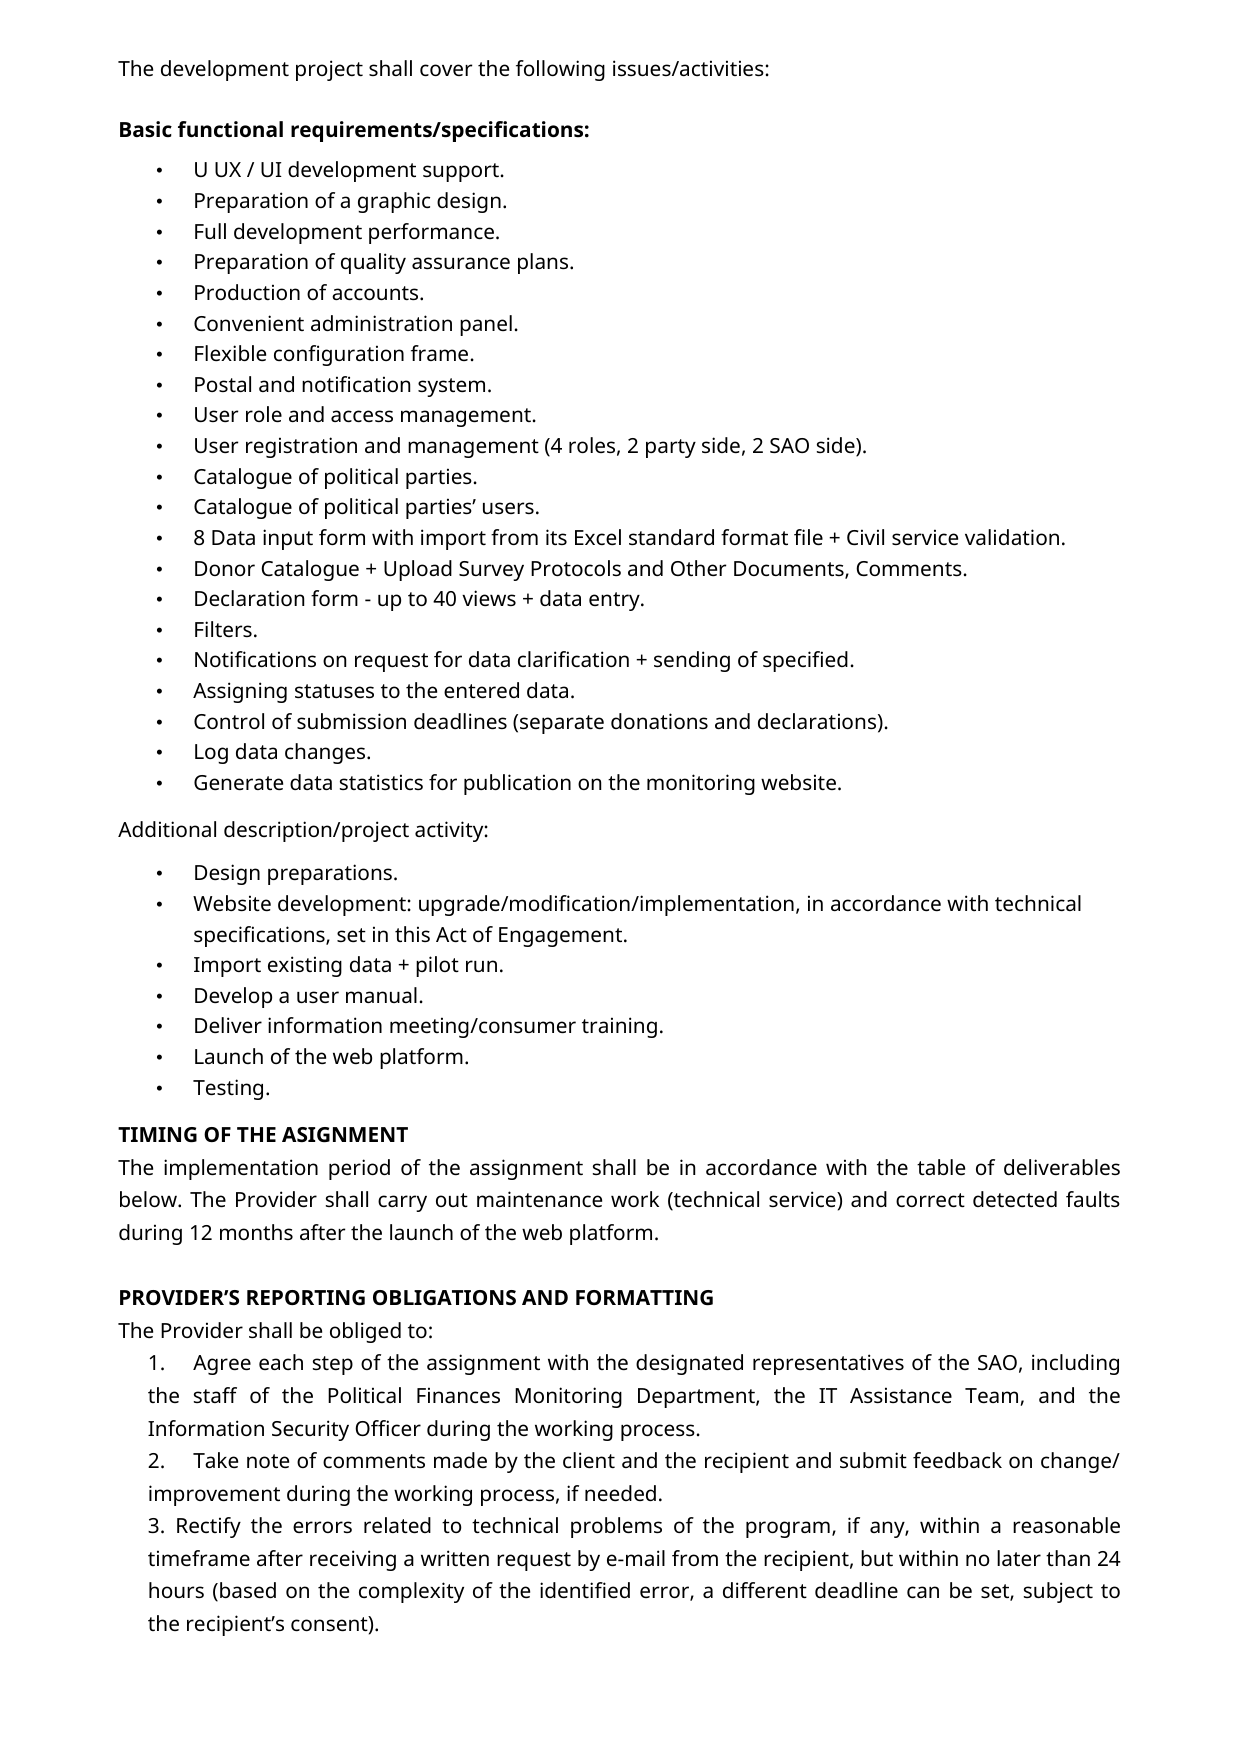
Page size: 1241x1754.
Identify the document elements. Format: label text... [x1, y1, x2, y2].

list Donor Catalogue + Upload Survey Protocols and Other Documents, Comments. [156, 554, 1122, 582]
text TIMING OF THE ASIGNMENT [118, 1120, 1122, 1149]
list Full development performance. [156, 217, 1122, 245]
text PROVIDER’S REPORTING OBLIGATIONS AND FORMATTING [118, 1283, 1122, 1312]
list Launch of the web platform. [156, 1042, 1122, 1071]
list Notifications on request for data clarification + sending of specified. [156, 646, 1122, 674]
list Deliver information meeting/consumer training. [156, 1012, 1122, 1040]
text The implementation period of the assignment shall be in accordance with the table of deliverables below. The Provider shall carry out maintenance work (technical service) and correct detected faults during 12 months after the launch of the web platform. [118, 1153, 1122, 1246]
list Filters. [156, 615, 1122, 643]
text 3. Rectify the errors related to technical problems of the program, if any, within a reasonable timeframe after receiving a written request by e-mail from the recipient, but within no later than 24 hours (based on the complexity of the identified error, a different deadline can be set, subject to the recipient’s consent). [148, 1511, 1122, 1638]
text 1. Agree each step of the assignment with the designated representatives of the SAO, including the staff of the Political Finances Monitoring Department, the IT Assistance Team, and the Information Security Officer during the working process. [148, 1348, 1122, 1442]
text Basic functional requirements/specifications: [118, 115, 1122, 143]
text The Provider shall be obliged to: [118, 1316, 1122, 1344]
list Develop a user manual. [156, 981, 1122, 1009]
list Import existing data + pilot run. [156, 950, 1122, 979]
list U UX / UI development support. [156, 156, 1122, 184]
list Catalogue of political parties. [156, 462, 1122, 490]
list Preparation of a graphic design. [156, 186, 1122, 215]
list User registration and management (4 roles, 2 party side, 2 SAO side). [156, 431, 1122, 460]
list User role and access management. [156, 401, 1122, 429]
list Preparation of quality assurance plans. [156, 247, 1122, 276]
text 2. Take note of comments made by the client and the recipient and submit feedback on change/ improvement during the working process, if needed. [148, 1446, 1122, 1507]
list Design preparations. [156, 858, 1122, 887]
list Generate data statistics for publication on the monitoring website. [156, 768, 1122, 797]
list 8 Data input form with import from its Excel standard format file + Civil service validation. [156, 523, 1122, 552]
list Control of submission deadlines (separate donations and declarations). [156, 707, 1122, 735]
text Additional description/project activity: [118, 815, 1122, 844]
list Flexible configuration frame. [156, 339, 1122, 368]
list Website development: upgrade/modification/implementation, in accordance with technical specifications, set in this Act of Engagement. [156, 889, 1122, 948]
list Assigning statuses to the entered data. [156, 676, 1122, 705]
list Declaration form - up to 40 views + data entry. [156, 584, 1122, 613]
list Postal and notification system. [156, 370, 1122, 398]
list Production of accounts. [156, 278, 1122, 307]
list Log data changes. [156, 737, 1122, 766]
list Testing. [156, 1073, 1122, 1101]
text The development project shall cover the following issues/activities: [118, 54, 1122, 82]
list Catalogue of political parties’ users. [156, 492, 1122, 521]
list Convenient administration panel. [156, 309, 1122, 337]
